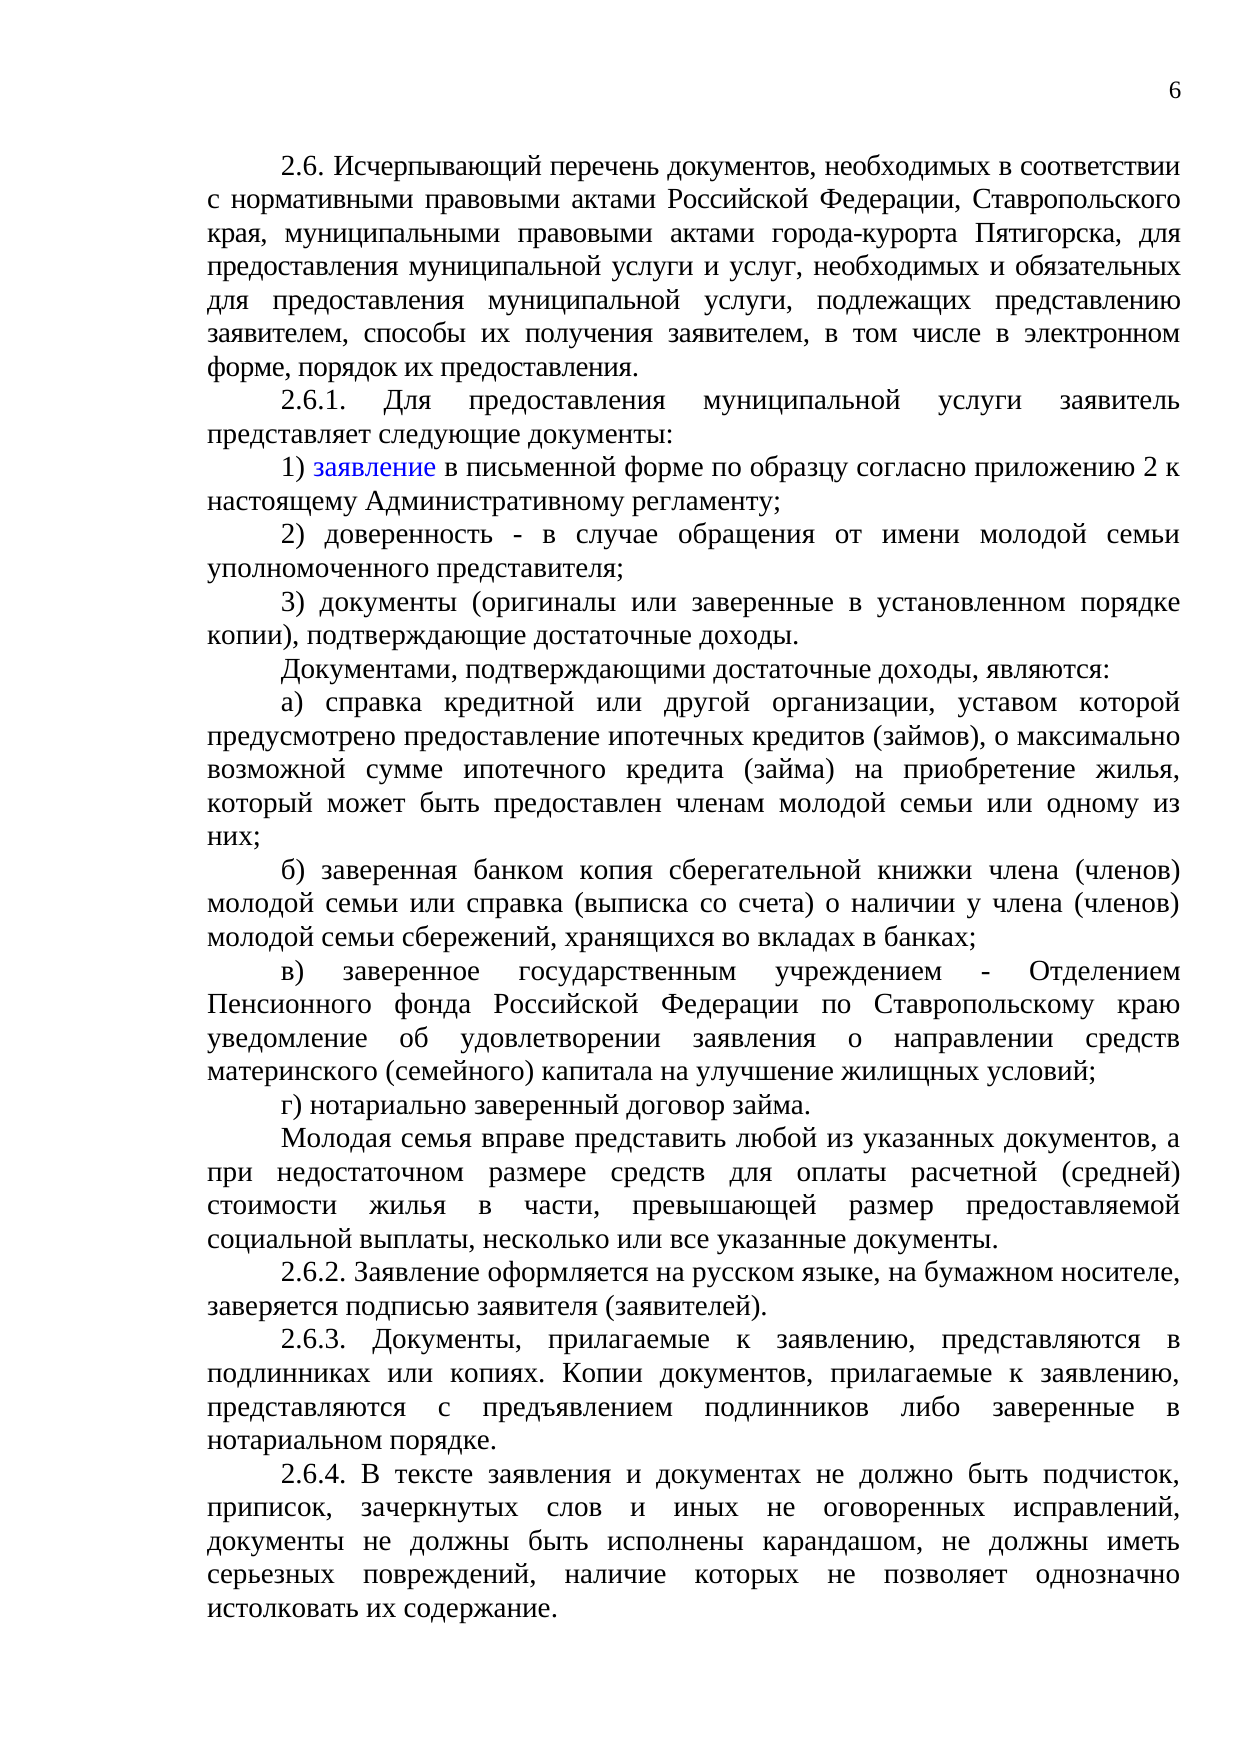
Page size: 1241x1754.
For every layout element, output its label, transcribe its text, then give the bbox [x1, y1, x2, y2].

text Документами, подтверждающими достаточные доходы, являются: [207, 651, 1181, 684]
text 2) доверенность - в случае обращения от имени молодой семьи уполномоченного представителя; [207, 517, 1181, 584]
text б) заверенная банком копия сберегательной книжки члена (членов) молодой семьи или справка (выписка со счета) о наличии у члена (членов) молодой семьи сбережений, хранящихся во вкладах в банках; [207, 852, 1181, 953]
text 2.6.1. Для предоставления муниципальной услуги заявитель представляет следующие документы: [207, 382, 1181, 449]
text г) нотариально заверенный договор займа. [207, 1087, 1181, 1120]
text 2.6.4. В тексте заявления и документах не должно быть подчисток, приписок, зачеркнутых слов и иных не оговоренных исправлений, документы не должны быть исполнены карандашом, не должны иметь серьезных повреждений, наличие которых не позволяет однозначно истолковать их содержание. [207, 1456, 1181, 1623]
text 2.6.3. Документы, прилагаемые к заявлению, представляются в подлинниках или копиях. Копии документов, прилагаемые к заявлению, представляются с предъявлением подлинников либо заверенные в нотариальном порядке. [207, 1322, 1181, 1456]
text 3) документы (оригиналы или заверенные в установленном порядке копии), подтверждающие достаточные доходы. [207, 584, 1181, 651]
text 2.6. Исчерпывающий перечень документов, необходимых в соответствии с нормативными правовыми актами Российской Федерации, Ставропольского края, муниципальными правовыми актами города-курорта Пятигорска, для предоставления муниципальной услуги и услуг, необходимых и обязательных для предоставления муниципальной услуги, подлежащих представлению заявителем, способы их получения заявителем, в том числе в электронном форме, порядок их предоставления. [207, 148, 1181, 382]
text 1) заявление в письменной форме по образцу согласно приложению 2 к настоящему Административному регламенту; [207, 449, 1181, 517]
text 2.6.2. Заявление оформляется на русском языке, на бумажном носителе, заверяется подписью заявителя (заявителей). [207, 1254, 1181, 1322]
text Молодая семья вправе представить любой из указанных документов, а при недостаточном размере средств для оплаты расчетной (средней) стоимости жилья в части, превышающей размер предоставляемой социальной выплаты, несколько или все указанные документы. [207, 1120, 1181, 1254]
text а) справка кредитной или другой организации, уставом которой предусмотрено предоставление ипотечных кредитов (займов), о максимально возможной сумме ипотечного кредита (займа) на приобретение жилья, который может быть предоставлен членам молодой семьи или одному из них; [207, 684, 1181, 852]
text в) заверенное государственным учреждением - Отделением Пенсионного фонда Российской Федерации по Ставропольскому краю уведомление об удовлетворении заявления о направлении средств материнского (семейного) капитала на улучшение жилищных условий; [207, 953, 1181, 1087]
